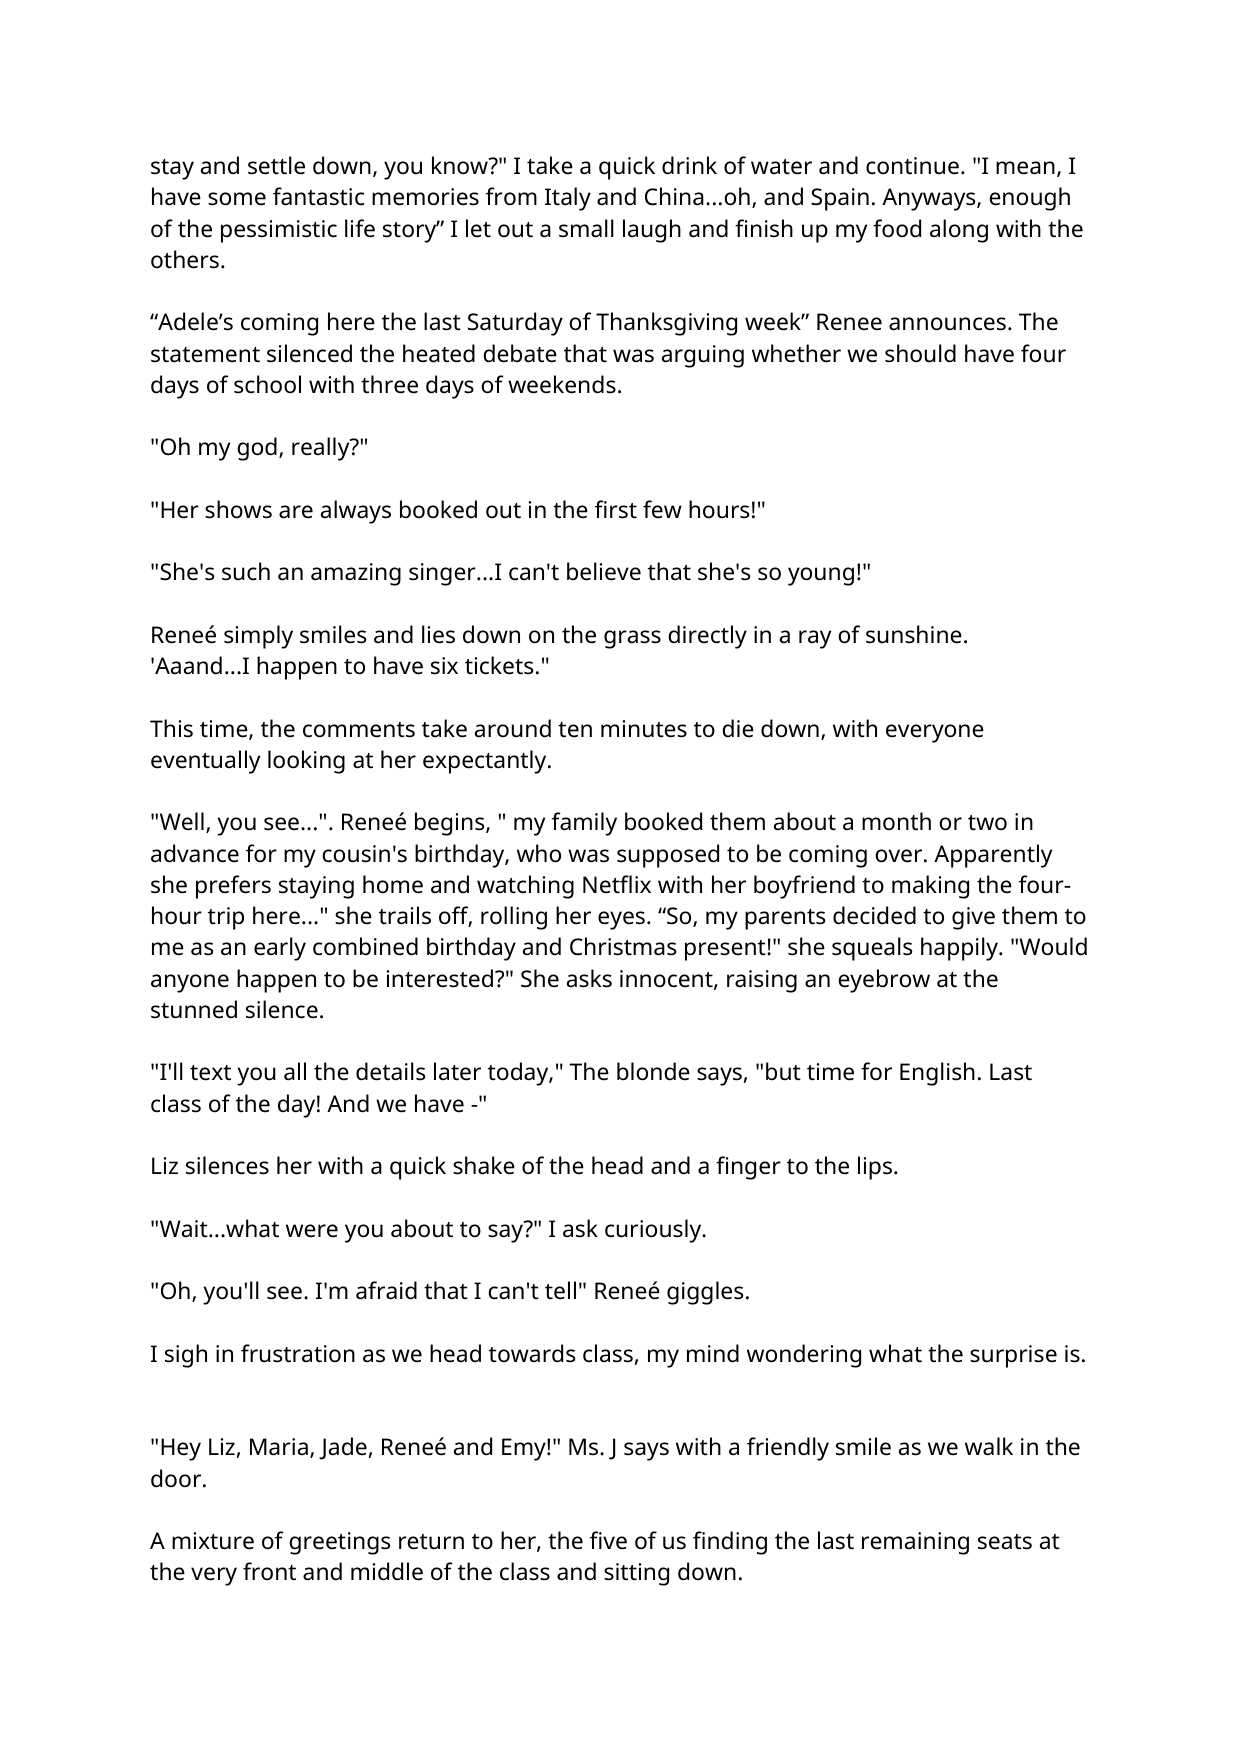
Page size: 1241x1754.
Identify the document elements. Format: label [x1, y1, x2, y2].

text [150, 150, 1090, 1587]
